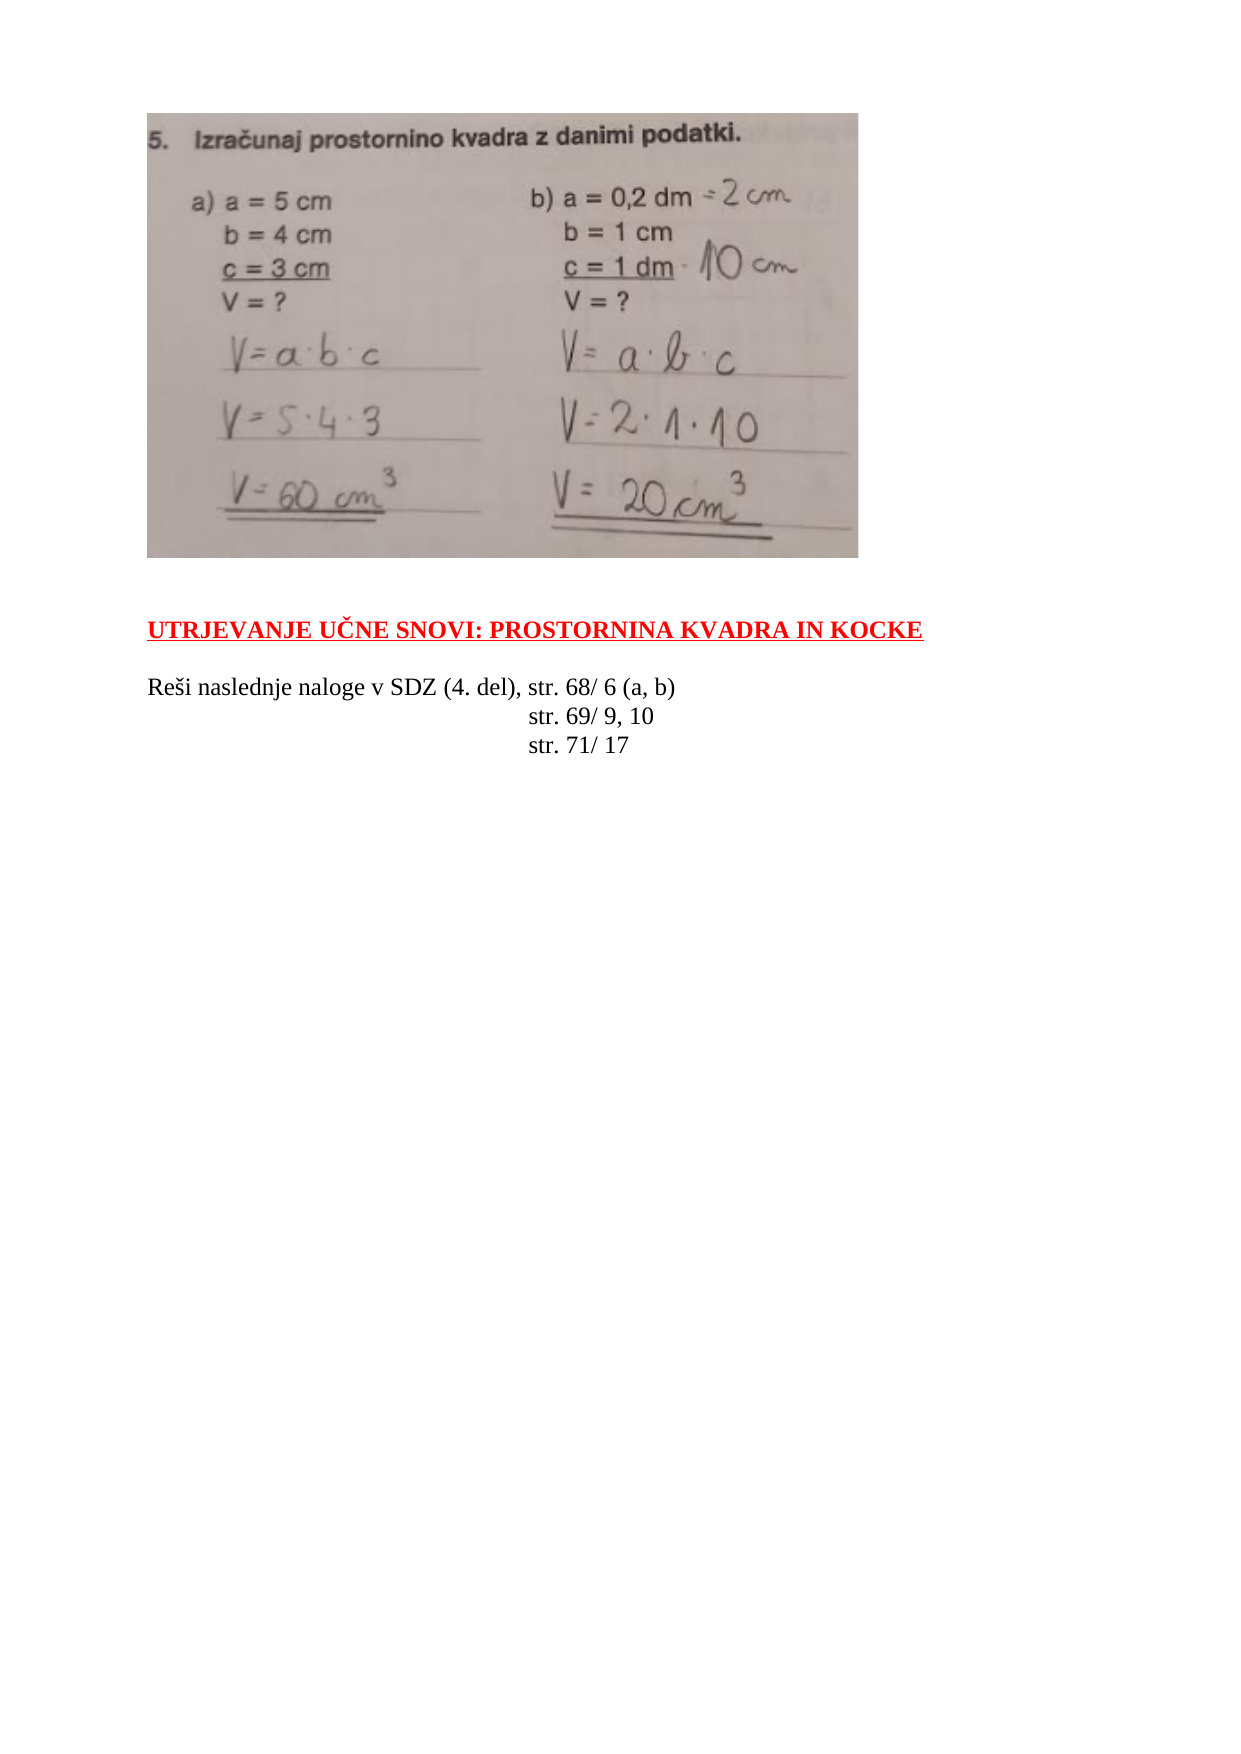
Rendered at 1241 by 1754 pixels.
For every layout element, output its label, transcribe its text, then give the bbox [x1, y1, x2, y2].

picture [147, 113, 859, 558]
text str. 71/ 17 [147, 730, 1093, 759]
text str. 69/ 9, 10 [147, 701, 1093, 730]
text Reši naslednje naloge v SDZ (4. del), str. 68/ 6 (a, b) [147, 672, 1093, 701]
text UTRJEVANJE UČNE SNOVI: PROSTORNINA KVADRA IN KOCKE [147, 615, 1093, 644]
